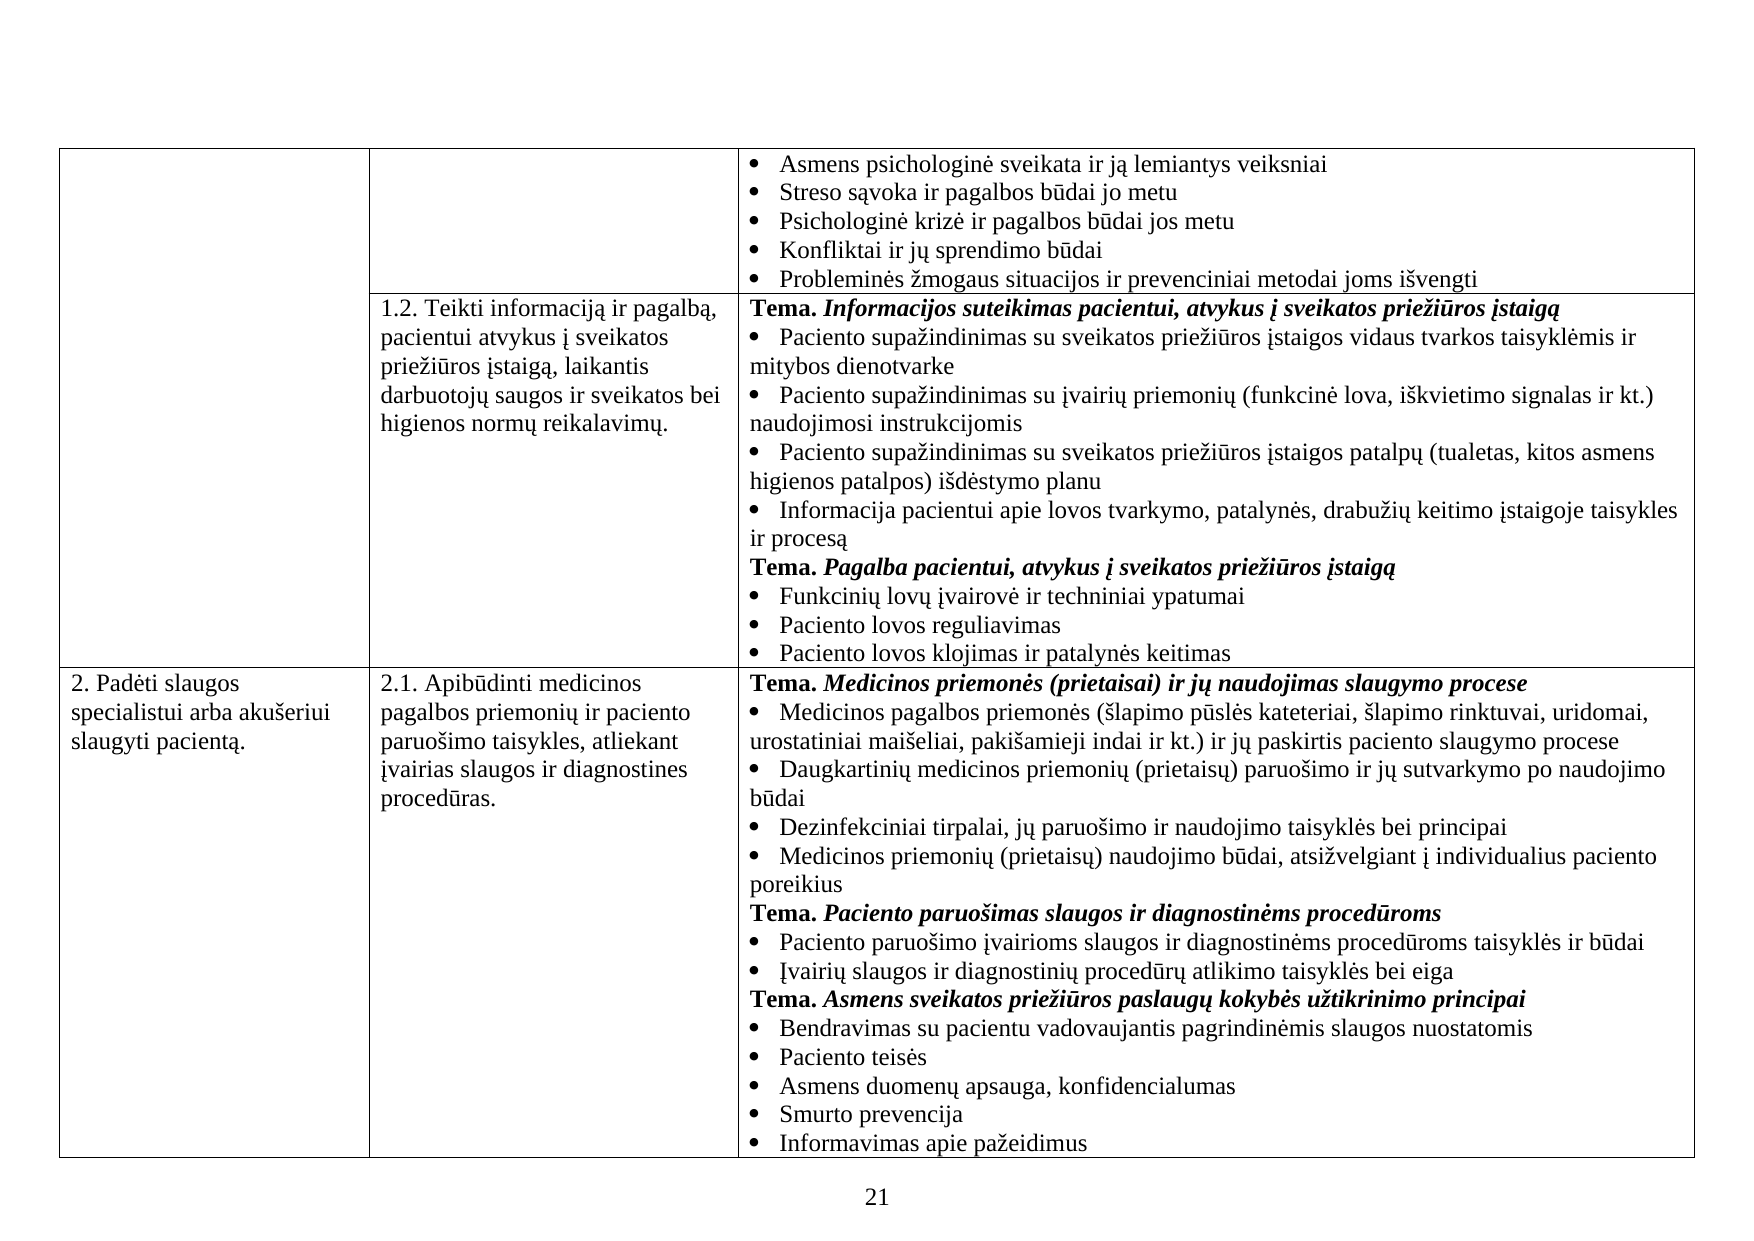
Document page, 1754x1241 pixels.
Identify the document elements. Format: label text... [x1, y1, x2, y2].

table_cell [60, 149, 369, 667]
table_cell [739, 149, 1694, 292]
table_cell Tema. Medicinos priemonės (prietaisai) ir jų naudojimas slaugymo procese Medicinos pagalbos priemonės (šlapimo pūslės kateteriai, šlapimo rinktuvai, uridomai, urostatiniai maišeliai, pakišamieji indai ir kt.) ir jų paskirtis paciento slaugymo procese Daugkartinių medicinos priemonių (prietaisų) paruošimo ir jų sutvarkymo po naudojimo būdai Dezinfekciniai tirpalai, jų paruošimo ir naudojimo taisyklės bei principai Medicinos priemonių (prietaisų) naudojimo būdai, atsižvelgiant į individualius paciento poreikius Tema. Paciento paruošimas slaugos ir diagnostinėms procedūroms Paciento paruošimo įvairioms slaugos ir diagnostinėms procedūroms taisyklės ir būdai Įvairių slaugos ir diagnostinių procedūrų atlikimo taisyklės bei eiga Tema. Asmens sveikatos priežiūros paslaugų kokybės užtikrinimo principai Bendravimas su pacientu vadovaujantis pagrindinėmis slaugos nuostatomis Paciento teisės Asmens duomenų apsauga, konfidencialumas Smurto prevencija Informavimas apie pažeidimus [739, 668, 1694, 1157]
table_cell 2.1. Apibūdinti medicinos pagalbos priemonių ir paciento paruošimo taisykles, atliekant įvairias slaugos ir diagnostines procedūras. [370, 668, 738, 1157]
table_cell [60, 668, 369, 1157]
table_cell Tema. Informacijos suteikimas pacientui, atvykus į sveikatos priežiūros įstaigą Paciento supažindinimas su sveikatos priežiūros įstaigos vidaus tvarkos taisyklėmis ir mitybos dienotvarke Paciento supažindinimas su įvairių priemonių (funkcinė lova, iškvietimo signalas ir kt.) naudojimosi instrukcijomis Paciento supažindinimas su sveikatos priežiūros įstaigos patalpų (tualetas, kitos asmens higienos patalpos) išdėstymo planu Informacija pacientui apie lovos tvarkymo, patalynės, drabužių keitimo įstaigoje taisykles ir procesą Tema. Pagalba pacientui, atvykus į sveikatos priežiūros įstaigą Funkcinių lovų įvairovė ir techniniai ypatumai Paciento lovos reguliavimas Paciento lovos klojimas ir patalynės keitimas [739, 294, 1694, 667]
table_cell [370, 149, 738, 292]
table_cell 1.2. Teikti informaciją ir pagalbą, pacientui atvykus į sveikatos priežiūros įstaigą, laikantis darbuotojų saugos ir sveikatos bei higienos normų reikalavimų. [370, 294, 738, 667]
